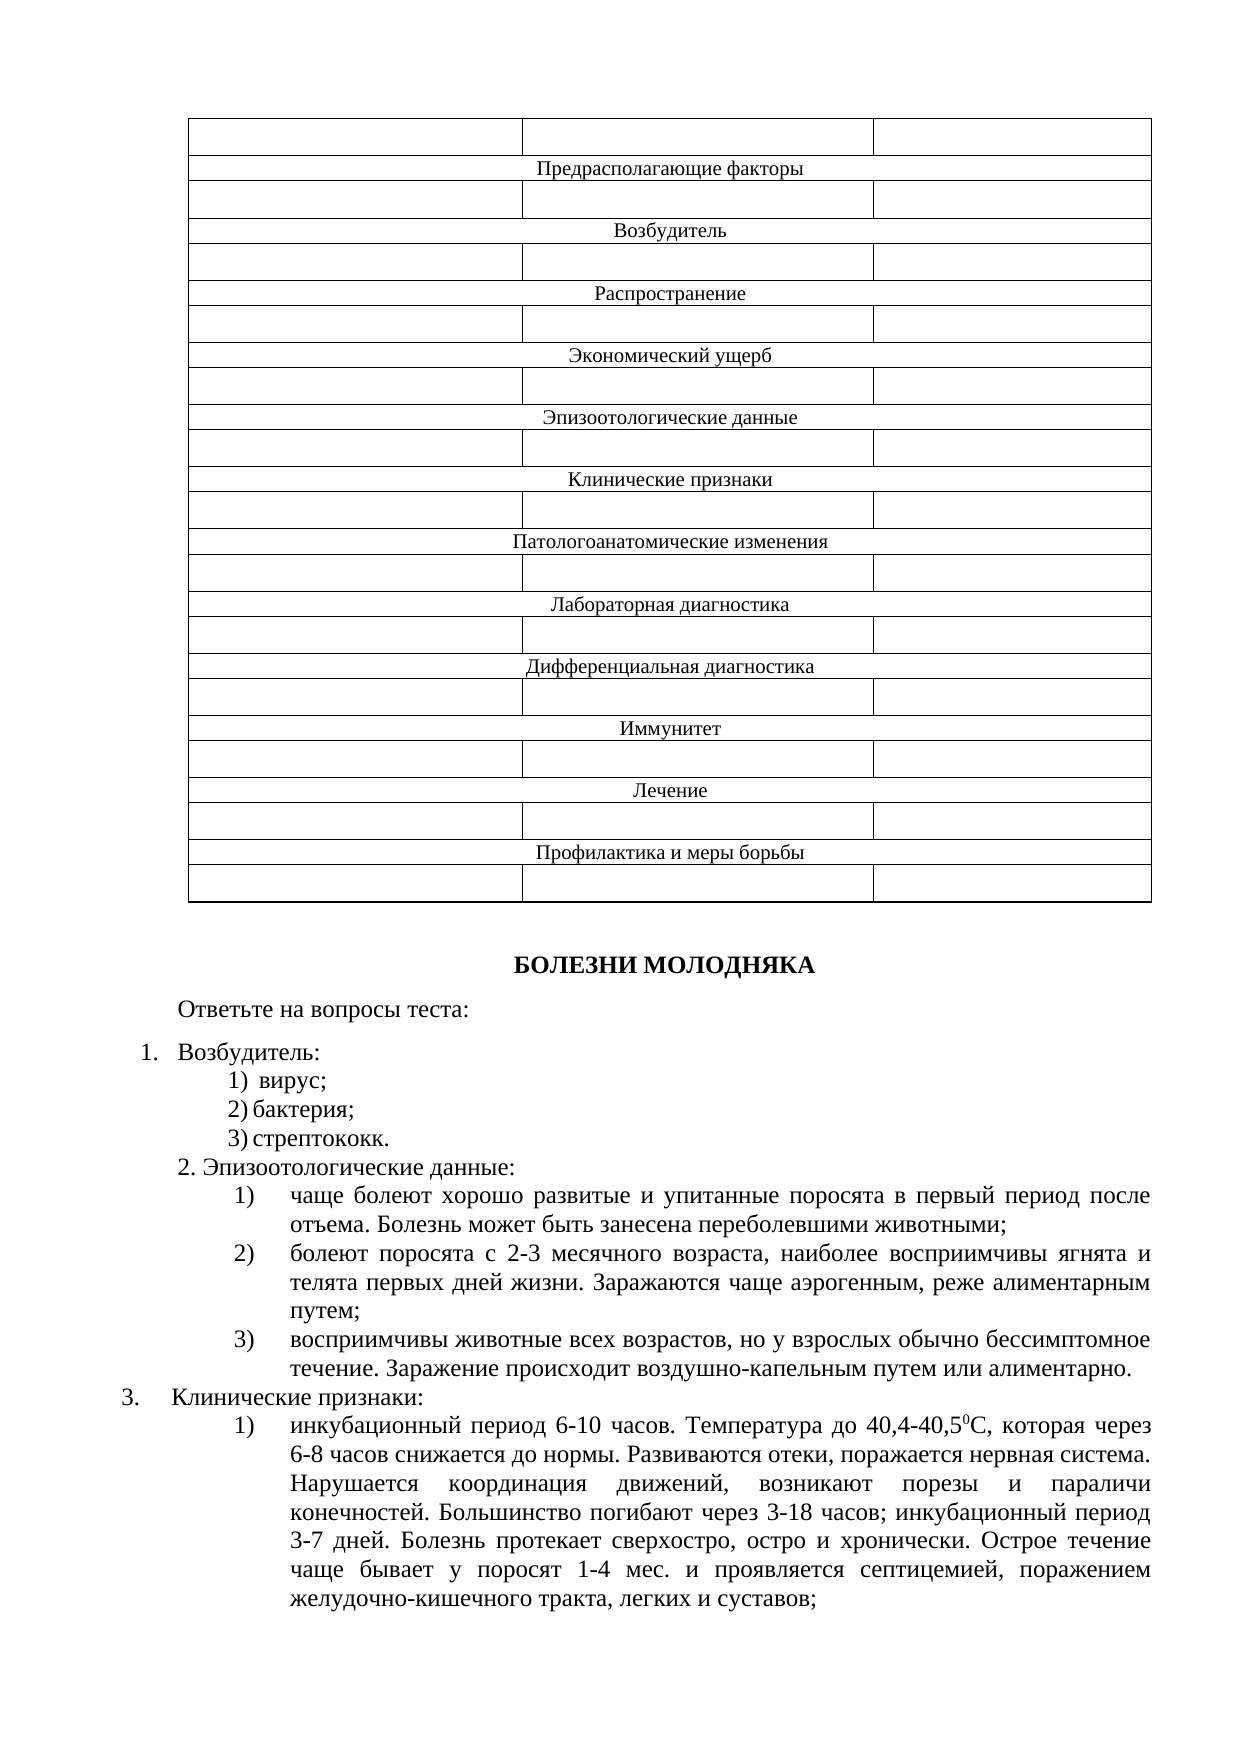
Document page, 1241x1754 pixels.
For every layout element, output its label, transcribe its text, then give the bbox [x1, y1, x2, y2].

table_cell [189, 555, 522, 591]
list восприимчивы животные всех возрастов, но у взрослых обычно бессимптомное течение. Заражение происходит воздушно-капельным путем или алиментарно. [233, 1324, 1152, 1382]
table_cell [874, 741, 1151, 777]
table_cell [523, 803, 873, 839]
table_cell Лабораторная диагностика [189, 592, 1151, 616]
table_cell [874, 555, 1151, 591]
table_cell [874, 430, 1151, 466]
list чаще болеют хорошо развитые и упитанные поросята в первый период после отъема. Болезнь может быть занесена переболевшими животными; [233, 1181, 1152, 1238]
table_cell Иммунитет [189, 716, 1151, 740]
table_cell [874, 679, 1151, 715]
table_cell [874, 244, 1151, 279]
table_cell [189, 803, 522, 839]
list Возбудитель: [140, 1037, 1152, 1066]
table_cell [874, 617, 1151, 653]
table_cell [189, 368, 522, 404]
table_cell [523, 119, 873, 155]
table_cell Патологоанатомические изменения [189, 529, 1151, 553]
table_cell Дифференциальная диагностика [189, 654, 1151, 678]
table_cell [523, 244, 873, 279]
list Клинические признаки: [121, 1382, 1152, 1411]
table_cell Лечение [189, 778, 1151, 802]
table_cell [189, 492, 522, 528]
table_cell Возбудитель [189, 219, 1151, 242]
text Ответьте на вопросы теста: [177, 994, 1152, 1022]
table_cell [523, 306, 873, 342]
table_cell Экономический ущерб [189, 343, 1151, 367]
table_cell [523, 181, 873, 217]
table_cell [874, 119, 1151, 155]
table_cell Клинические признаки [189, 467, 1151, 491]
table_cell [189, 679, 522, 715]
list инкубационный период 6-10 часов. Температура до 40,4-40,50С, которая через 6-8 часов снижается до нормы. Развиваются отеки, поражается нервная система. Нарушается координация движений, возникают порезы и параличи конечностей. Большинство погибают через 3-18 часов; инкубационный период 3-7 дней. Болезнь протекает сверхостро, остро и хронически. Острое течение чаще бывает у поросят 1-4 мес. и проявляется септицемией, поражением желудочно-кишечного тракта, легких и суставов; [233, 1411, 1152, 1612]
table_cell [523, 679, 873, 715]
table_cell [189, 306, 522, 342]
text 2. Эпизоотологические данные: [177, 1152, 1152, 1181]
table_cell [189, 430, 522, 466]
table_cell [874, 181, 1151, 217]
table_cell [189, 741, 522, 777]
table_cell [874, 865, 1151, 901]
table_cell [874, 492, 1151, 528]
table_cell [189, 119, 522, 155]
table_cell [523, 492, 873, 528]
table_cell [189, 865, 522, 901]
table_cell Распространение [189, 281, 1151, 305]
table_cell [523, 555, 873, 591]
table_cell [523, 368, 873, 404]
list болеют поросята с 2-3 месячного возраста, наиболее восприимчивы ягнята и телята первых дней жизни. Заражаются чаще аэрогенным, реже алиментарным путем; [233, 1238, 1152, 1324]
list бактерия; [227, 1094, 1152, 1123]
table_cell [874, 803, 1151, 839]
table_cell [523, 865, 873, 901]
table_cell Эпизоотологические данные [189, 405, 1151, 429]
table_cell [523, 741, 873, 777]
list вирус; [227, 1066, 1152, 1094]
table_cell [189, 617, 522, 653]
table_cell [523, 430, 873, 466]
text БОЛЕЗНИ МОЛОДНЯКА [177, 951, 1152, 979]
table_cell [523, 617, 873, 653]
list стрептококк. [227, 1123, 1152, 1152]
table_cell Профилактика и меры борьбы [189, 840, 1151, 864]
table_cell [189, 181, 522, 217]
table_cell [189, 244, 522, 279]
table_cell [874, 368, 1151, 404]
table_cell Предрасполагающие факторы [189, 156, 1151, 180]
table_cell [874, 306, 1151, 342]
